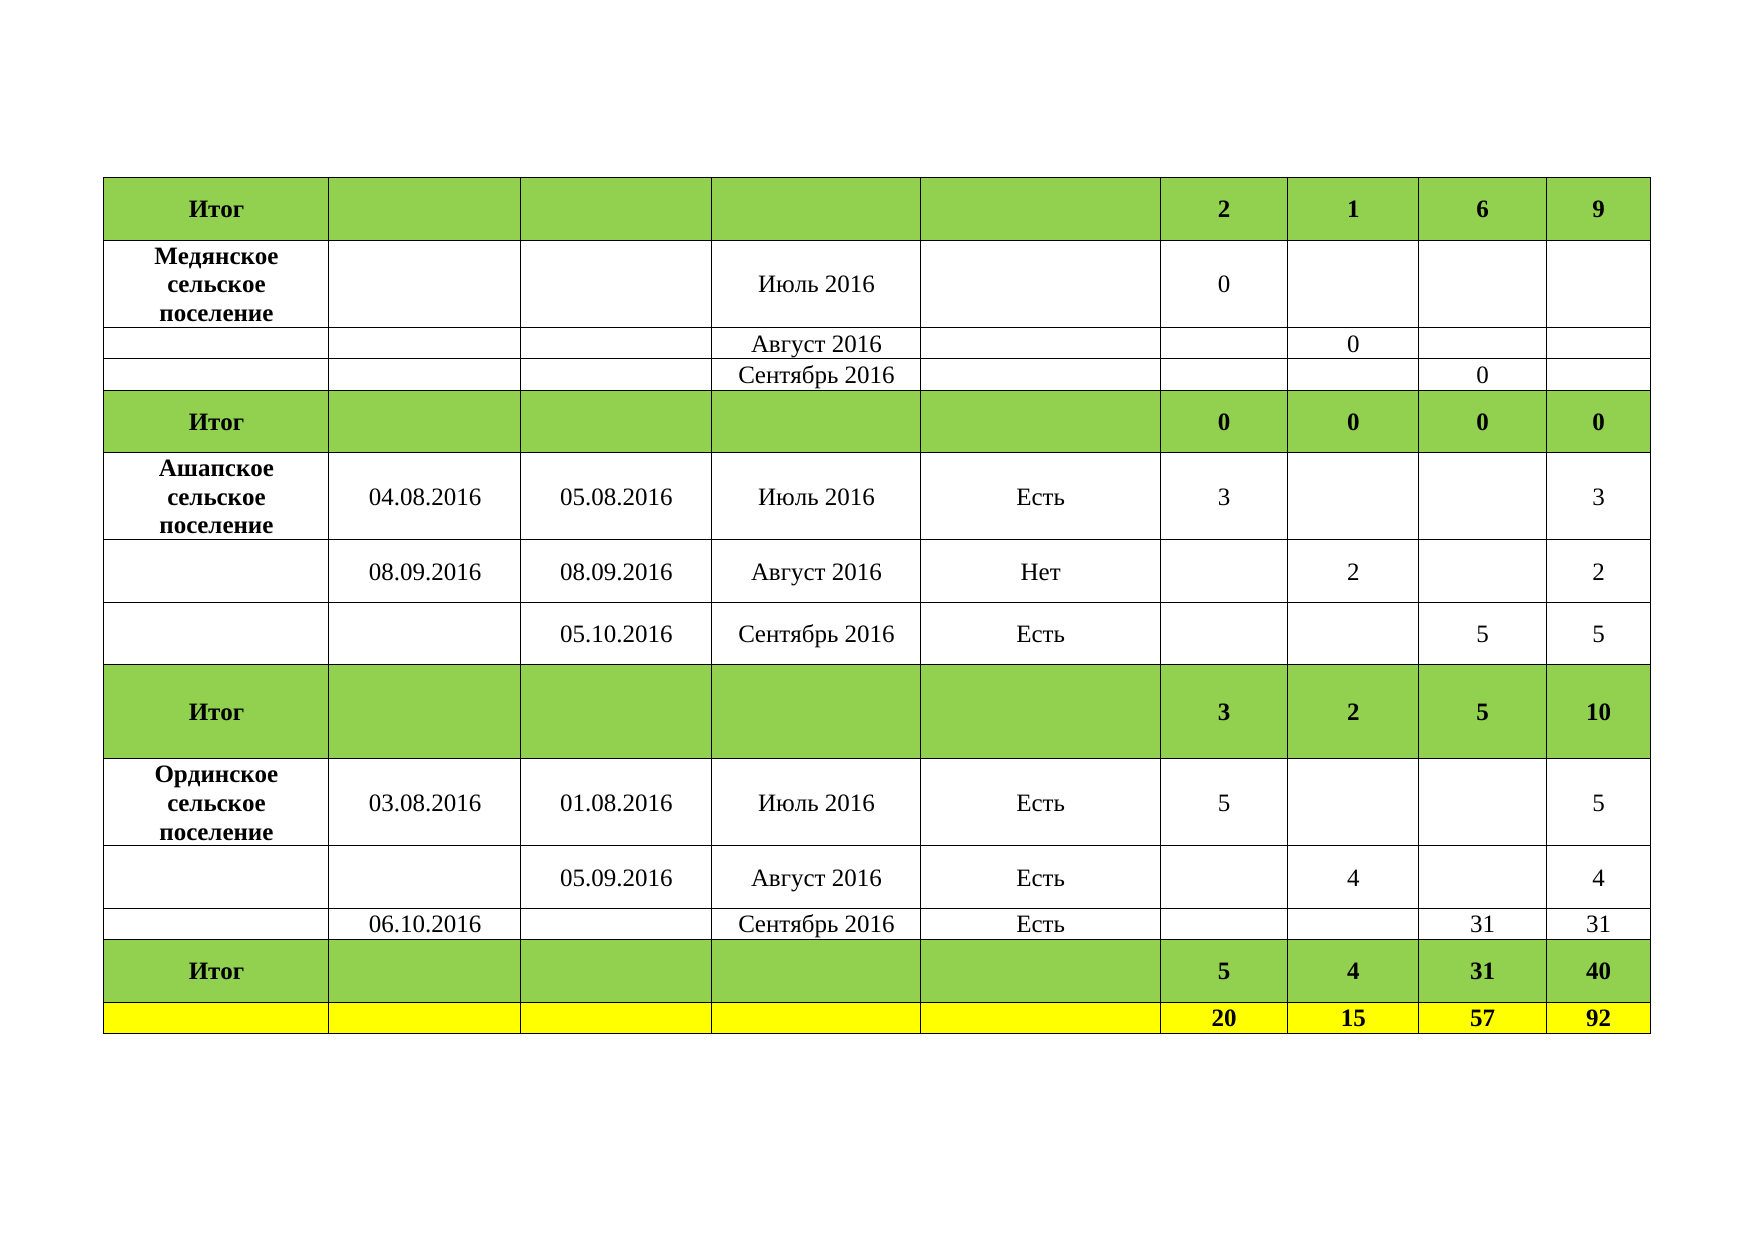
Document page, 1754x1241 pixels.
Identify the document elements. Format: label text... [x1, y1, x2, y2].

table_cell Сентябрь 2016 [712, 359, 920, 389]
table_cell [329, 846, 520, 908]
table_cell 57 [1419, 1003, 1546, 1033]
table_cell [329, 391, 520, 452]
table_cell 0 [1419, 359, 1546, 389]
table_cell [1161, 603, 1287, 664]
table_cell Есть [921, 603, 1160, 664]
table_cell [521, 359, 711, 389]
table_cell [329, 359, 520, 389]
table_cell 2 [1547, 540, 1650, 602]
table_cell Итог [104, 391, 328, 452]
table_cell [1161, 328, 1287, 358]
table_cell [712, 178, 920, 240]
table_cell [1419, 453, 1546, 539]
table_cell Август 2016 [712, 328, 920, 358]
table_cell [1419, 759, 1546, 845]
table_cell [1547, 359, 1650, 389]
table_cell Июль 2016 [712, 453, 920, 539]
table_cell [1547, 241, 1650, 327]
table_cell [1161, 909, 1287, 939]
table_cell [921, 359, 1160, 389]
table_cell [921, 241, 1160, 327]
table_cell [712, 665, 920, 758]
table_cell 08.09.2016 [521, 540, 711, 602]
table_cell 31 [1419, 940, 1546, 1002]
table_cell [521, 391, 711, 452]
table_cell Август 2016 [712, 540, 920, 602]
table_cell [1161, 359, 1287, 389]
table_cell 0 [1547, 391, 1650, 452]
table_cell 92 [1547, 1003, 1650, 1033]
table_cell Итог [104, 665, 328, 758]
table_cell [921, 1003, 1160, 1033]
table_cell 9 [1547, 178, 1650, 240]
table_cell 20 [1161, 1003, 1287, 1033]
table_cell 10 [1547, 665, 1650, 758]
table_cell [1419, 241, 1546, 327]
table_cell [104, 1003, 328, 1033]
table_cell [329, 940, 520, 1002]
table_cell 3 [1161, 453, 1287, 539]
table_cell Ашапское сельское поселение [104, 453, 328, 539]
table_cell 05.10.2016 [521, 603, 711, 664]
table_cell [1161, 540, 1287, 602]
table_cell [1288, 759, 1418, 845]
table_cell [521, 178, 711, 240]
table_cell [1288, 603, 1418, 664]
table_cell [329, 241, 520, 327]
table_cell 2 [1161, 178, 1287, 240]
table_cell [1161, 846, 1287, 908]
table_cell Есть [921, 846, 1160, 908]
table_cell 05.09.2016 [521, 846, 711, 908]
table_cell 4 [1288, 846, 1418, 908]
table_cell [329, 328, 520, 358]
table_cell [329, 1003, 520, 1033]
table_cell Сентябрь 2016 [712, 603, 920, 664]
table_cell 5 [1547, 603, 1650, 664]
table_cell Есть [921, 909, 1160, 939]
table_cell [1419, 540, 1546, 602]
table_cell 6 [1419, 178, 1546, 240]
table_cell 0 [1288, 328, 1418, 358]
table_cell 15 [1288, 1003, 1418, 1033]
table_cell 4 [1547, 846, 1650, 908]
table_cell [104, 540, 328, 602]
table_cell Июль 2016 [712, 241, 920, 327]
table_cell [329, 603, 520, 664]
table_cell [521, 665, 711, 758]
table_cell [1547, 328, 1650, 358]
table_cell 0 [1288, 391, 1418, 452]
table_cell 01.08.2016 [521, 759, 711, 845]
table_cell [104, 603, 328, 664]
table_cell [521, 940, 711, 1002]
table_cell 1 [1288, 178, 1418, 240]
table_cell 5 [1547, 759, 1650, 845]
table_cell [1419, 328, 1546, 358]
table_cell 5 [1161, 759, 1287, 845]
table_cell Август 2016 [712, 846, 920, 908]
table_cell 5 [1161, 940, 1287, 1002]
table_cell Итог [104, 178, 328, 240]
table_cell Ординское сельское поселение [104, 759, 328, 845]
table_cell 08.09.2016 [329, 540, 520, 602]
table_cell [712, 391, 920, 452]
table_cell Медянское сельское поселение [104, 241, 328, 327]
table_cell 3 [1161, 665, 1287, 758]
table_cell 4 [1288, 940, 1418, 1002]
table_cell [921, 391, 1160, 452]
table_cell [104, 359, 328, 389]
table_cell 5 [1419, 603, 1546, 664]
table_cell 0 [1419, 391, 1546, 452]
table_cell 0 [1161, 241, 1287, 327]
table_cell [921, 940, 1160, 1002]
table_cell [1288, 909, 1418, 939]
table_cell [329, 178, 520, 240]
table_cell 2 [1288, 665, 1418, 758]
table_cell 2 [1288, 540, 1418, 602]
table_cell 04.08.2016 [329, 453, 520, 539]
table_cell 06.10.2016 [329, 909, 520, 939]
table_cell Сентябрь 2016 [712, 909, 920, 939]
table_cell Июль 2016 [712, 759, 920, 845]
table_cell 3 [1547, 453, 1650, 539]
table_cell [712, 1003, 920, 1033]
table_cell Есть [921, 759, 1160, 845]
table_cell [521, 909, 711, 939]
table_cell 03.08.2016 [329, 759, 520, 845]
table_cell [921, 328, 1160, 358]
table_cell [1419, 846, 1546, 908]
table_cell Итог [104, 940, 328, 1002]
table_cell 31 [1419, 909, 1546, 939]
table_cell [521, 241, 711, 327]
table_cell [921, 178, 1160, 240]
table_cell [104, 846, 328, 908]
table_cell 40 [1547, 940, 1650, 1002]
table_cell [1288, 241, 1418, 327]
table_cell Есть [921, 453, 1160, 539]
table_cell 31 [1547, 909, 1650, 939]
table_cell [329, 665, 520, 758]
table_cell [921, 665, 1160, 758]
table_cell [1288, 359, 1418, 389]
table_cell 5 [1419, 665, 1546, 758]
table_cell [1288, 453, 1418, 539]
table_cell [712, 940, 920, 1002]
table_cell 0 [1161, 391, 1287, 452]
table_cell [104, 328, 328, 358]
table_cell 05.08.2016 [521, 453, 711, 539]
table_cell [521, 1003, 711, 1033]
table_cell [104, 909, 328, 939]
table_cell Нет [921, 540, 1160, 602]
table_cell [521, 328, 711, 358]
